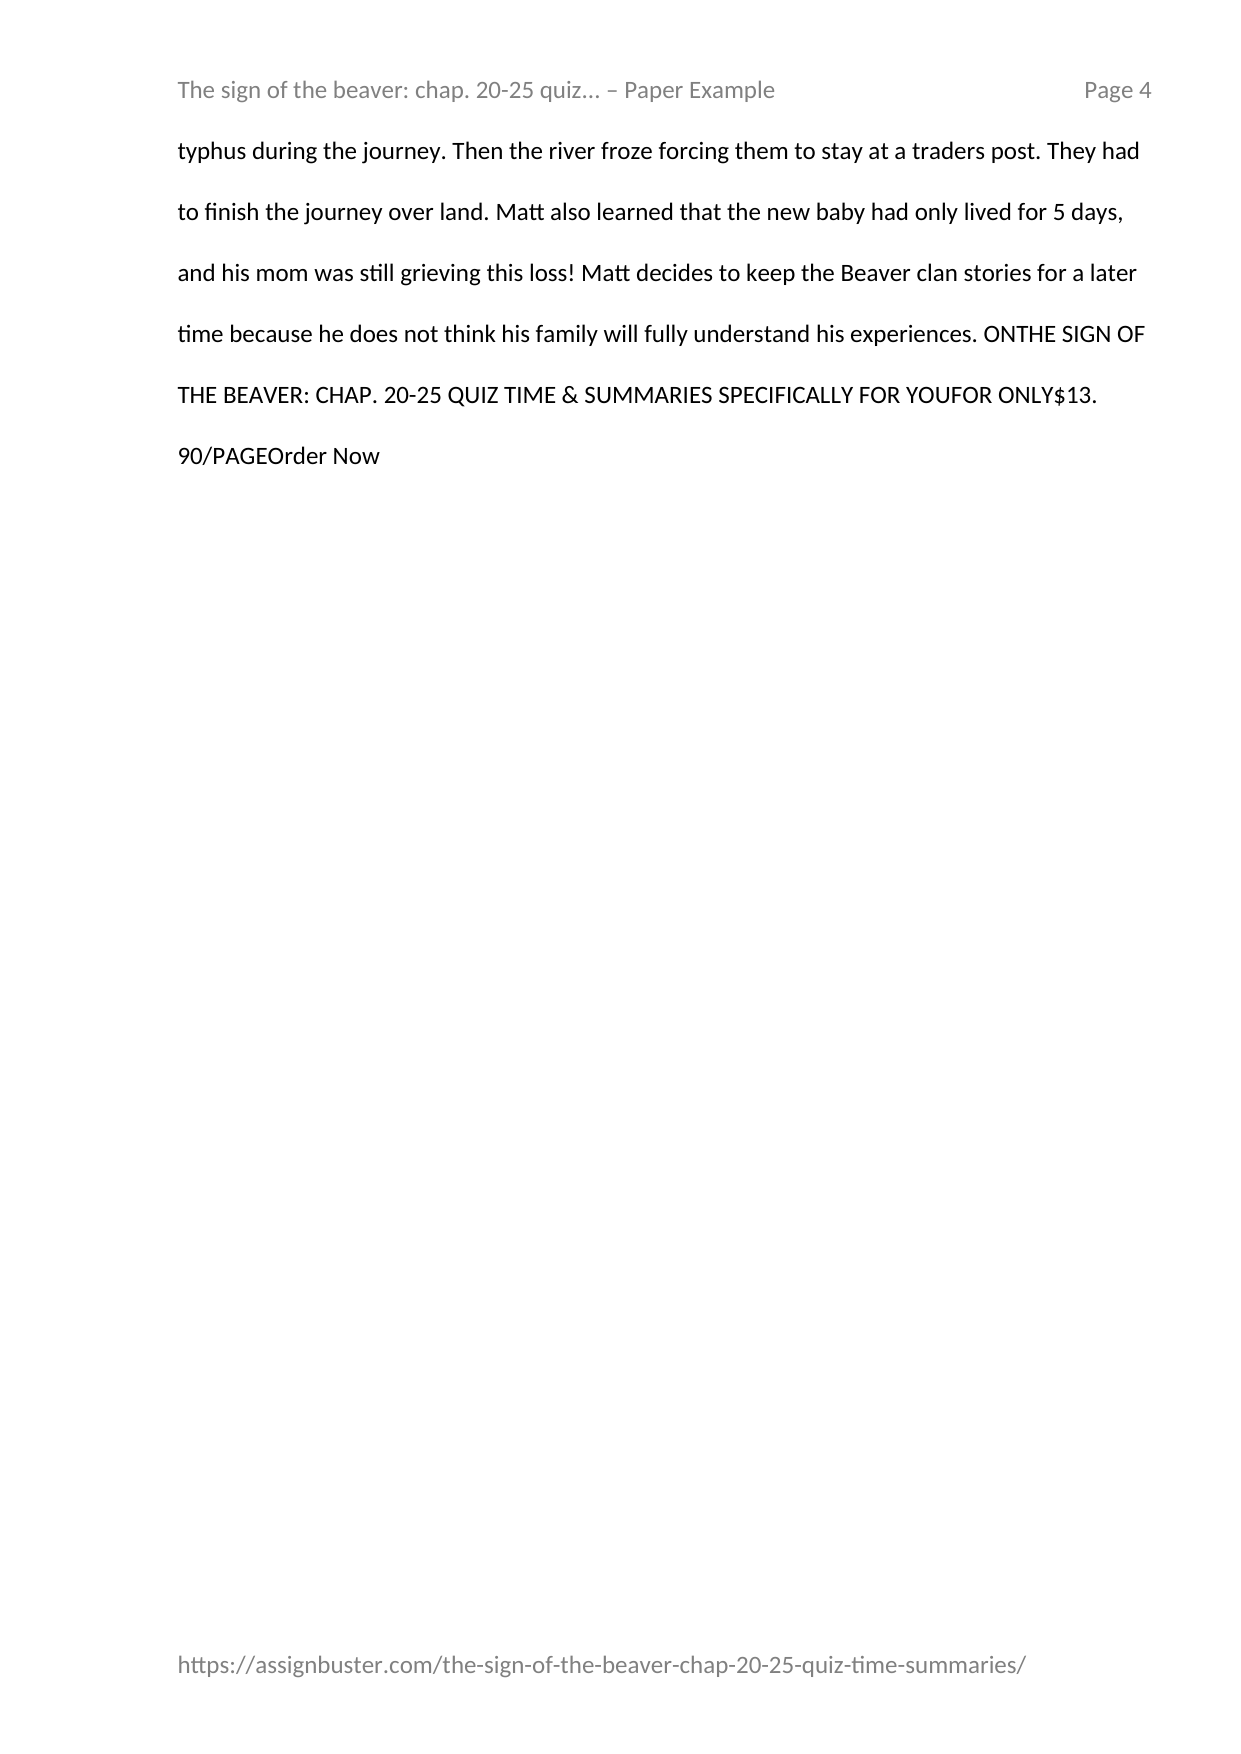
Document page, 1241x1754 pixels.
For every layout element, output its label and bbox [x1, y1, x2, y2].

text [177, 135, 1152, 471]
